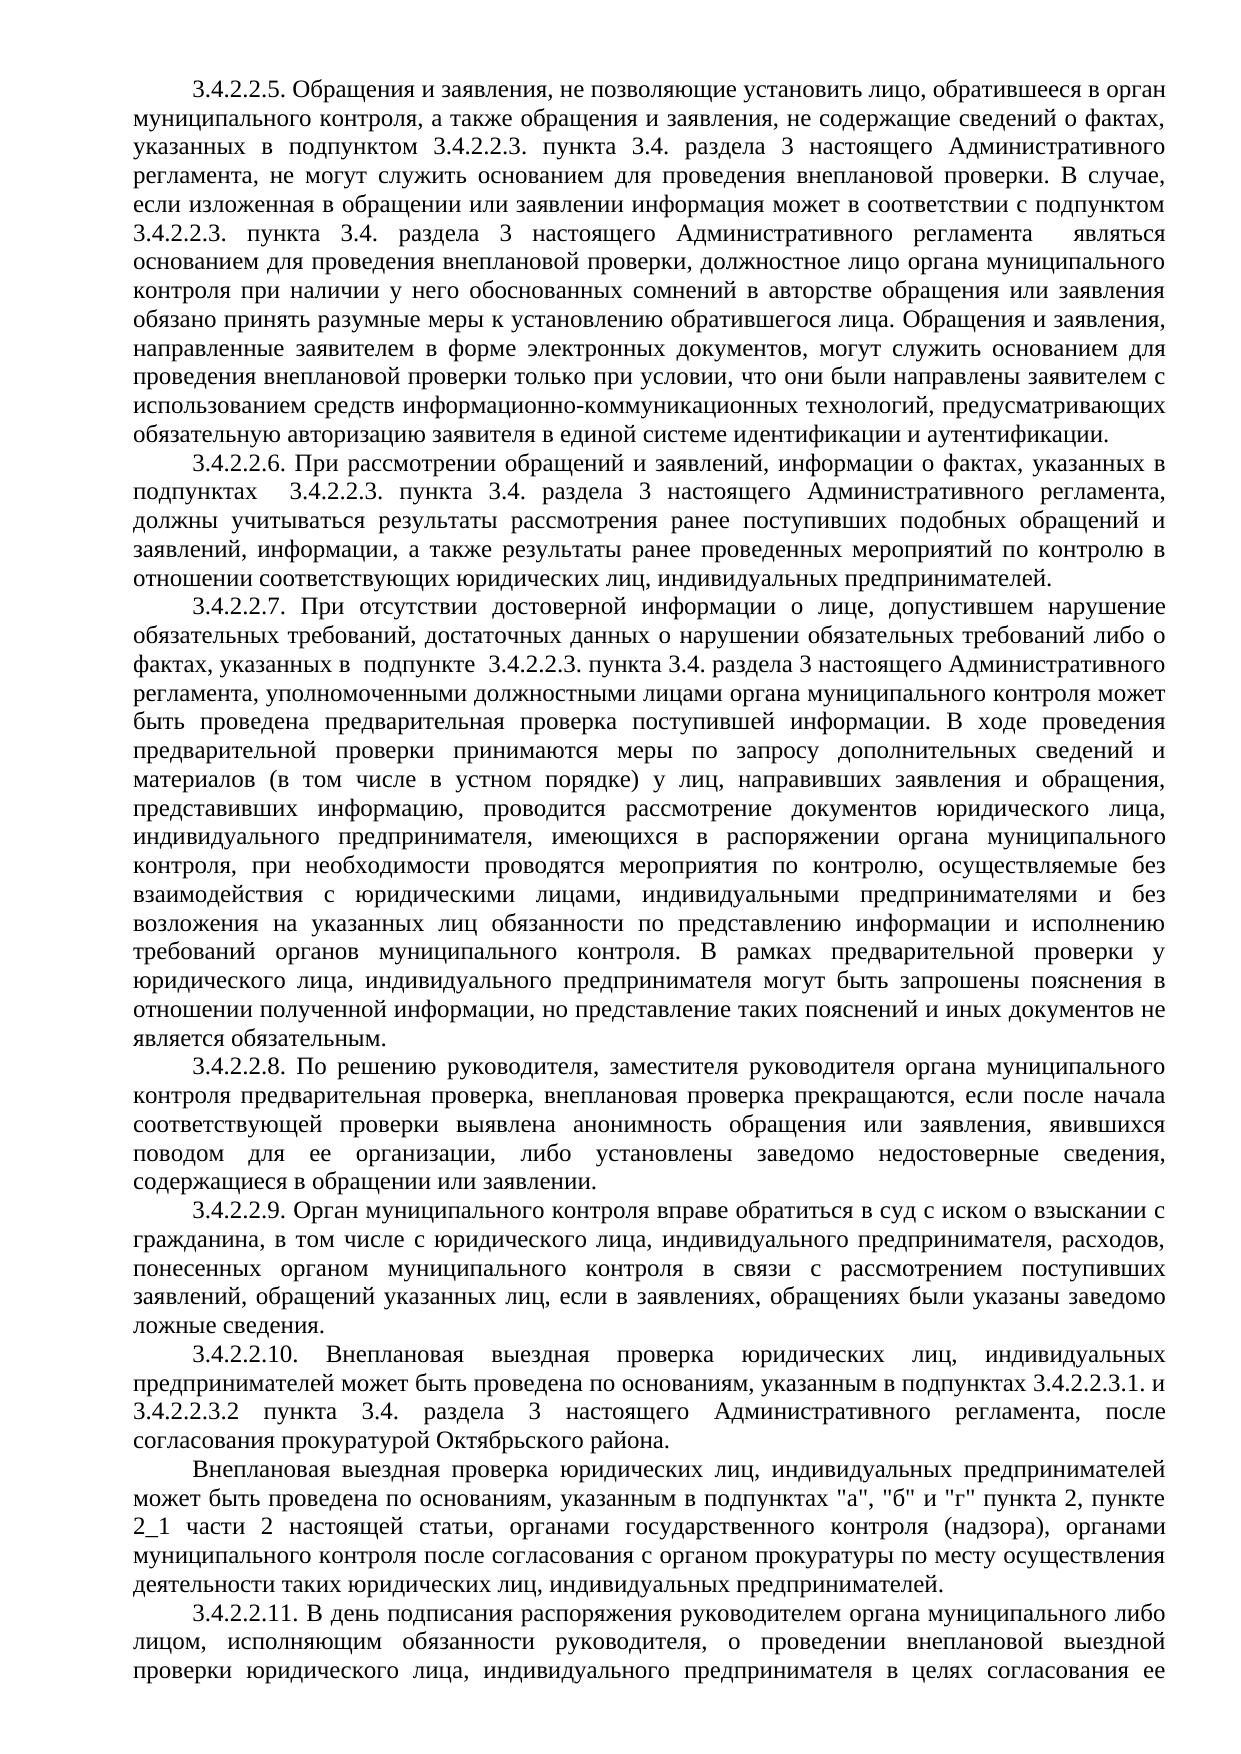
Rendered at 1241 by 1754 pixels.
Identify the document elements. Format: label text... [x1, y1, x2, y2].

text 3.4.2.2.10. Внеплановая выездная проверка юридических лиц, индивидуальных предпринимателей может быть проведена по основаниям, указанным в подпунктах 3.4.2.2.3.1. и 3.4.2.2.3.2 пункта 3.4. раздела 3 настоящего Административного регламента, после согласования прокуратурой Октябрьского района. [133, 1339, 1167, 1454]
text Внеплановая выездная проверка юридических лиц, индивидуальных предпринимателей может быть проведена по основаниям, указанным в подпунктах "а", "б" и "г" пункта 2, пункте 2_1 части 2 настоящей статьи, органами государственного контроля (надзора), органами муниципального контроля после согласования с органом прокуратуры по месту осуществления деятельности таких юридических лиц, индивидуальных предпринимателей. [133, 1454, 1167, 1598]
text 3.4.2.2.8. По решению руководителя, заместителя руководителя органа муниципального контроля предварительная проверка, внеплановая проверка прекращаются, если после начала соответствующей проверки выявлена анонимность обращения или заявления, явившихся поводом для ее организации, либо установлены заведомо недостоверные сведения, содержащиеся в обращении или заявлении. [133, 1051, 1167, 1195]
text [133, 1598, 1167, 1684]
text 3.4.2.2.7. При отсутствии достоверной информации о лице, допустившем нарушение обязательных требований, достаточных данных о нарушении обязательных требований либо о фактах, указанных в подпункте 3.4.2.2.3. пункта 3.4. раздела 3 настоящего Административного регламента, уполномоченными должностными лицами органа муниципального контроля может быть проведена предварительная проверка поступившей информации. В ходе проведения предварительной проверки принимаются меры по запросу дополнительных сведений и материалов (в том числе в устном порядке) у лиц, направивших заявления и обращения, представивших информацию, проводится рассмотрение документов юридического лица, индивидуального предпринимателя, имеющихся в распоряжении органа муниципального контроля, при необходимости проводятся мероприятия по контролю, осуществляемые без взаимодействия с юридическими лицами, индивидуальными предпринимателями и без возложения на указанных лиц обязанности по представлению информации и исполнению требований органов муниципального контроля. В рамках предварительной проверки у юридического лица, индивидуального предпринимателя могут быть запрошены пояснения в отношении полученной информации, но представление таких пояснений и иных документов не является обязательным. [133, 591, 1167, 1051]
text 3.4.2.2.5. Обращения и заявления, не позволяющие установить лицо, обратившееся в орган муниципального контроля, а также обращения и заявления, не содержащие сведений о фактах, указанных в подпунктом 3.4.2.2.3. пункта 3.4. раздела 3 настоящего Административного регламента, не могут служить основанием для проведения внеплановой проверки. В случае, если изложенная в обращении или заявлении информация может в соответствии с подпунктом 3.4.2.2.3. пункта 3.4. раздела 3 настоящего Административного регламента являться основанием для проведения внеплановой проверки, должностное лицо органа муниципального контроля при наличии у него обоснованных сомнений в авторстве обращения или заявления обязано принять разумные меры к установлению обратившегося лица. Обращения и заявления, направленные заявителем в форме электронных документов, могут служить основанием для проведения внеплановой проверки только при условии, что они были направлены заявителем с использованием средств информационно-коммуникационных технологий, предусматривающих обязательную авторизацию заявителя в единой системе идентификации и аутентификации. [133, 74, 1167, 448]
text 3.4.2.2.9. Орган муниципального контроля вправе обратиться в суд с иском о взыскании с гражданина, в том числе с юридического лица, индивидуального предпринимателя, расходов, понесенных органом муниципального контроля в связи с рассмотрением поступивших заявлений, обращений указанных лиц, если в заявлениях, обращениях были указаны заведомо ложные сведения. [133, 1195, 1167, 1339]
text 3.4.2.2.6. При рассмотрении обращений и заявлений, информации о фактах, указанных в подпунктах 3.4.2.2.3. пункта 3.4. раздела 3 настоящего Административного регламента, должны учитываться результаты рассмотрения ранее поступивших подобных обращений и заявлений, информации, а также результаты ранее проведенных мероприятий по контролю в отношении соответствующих юридических лиц, индивидуальных предпринимателей. [133, 448, 1167, 591]
